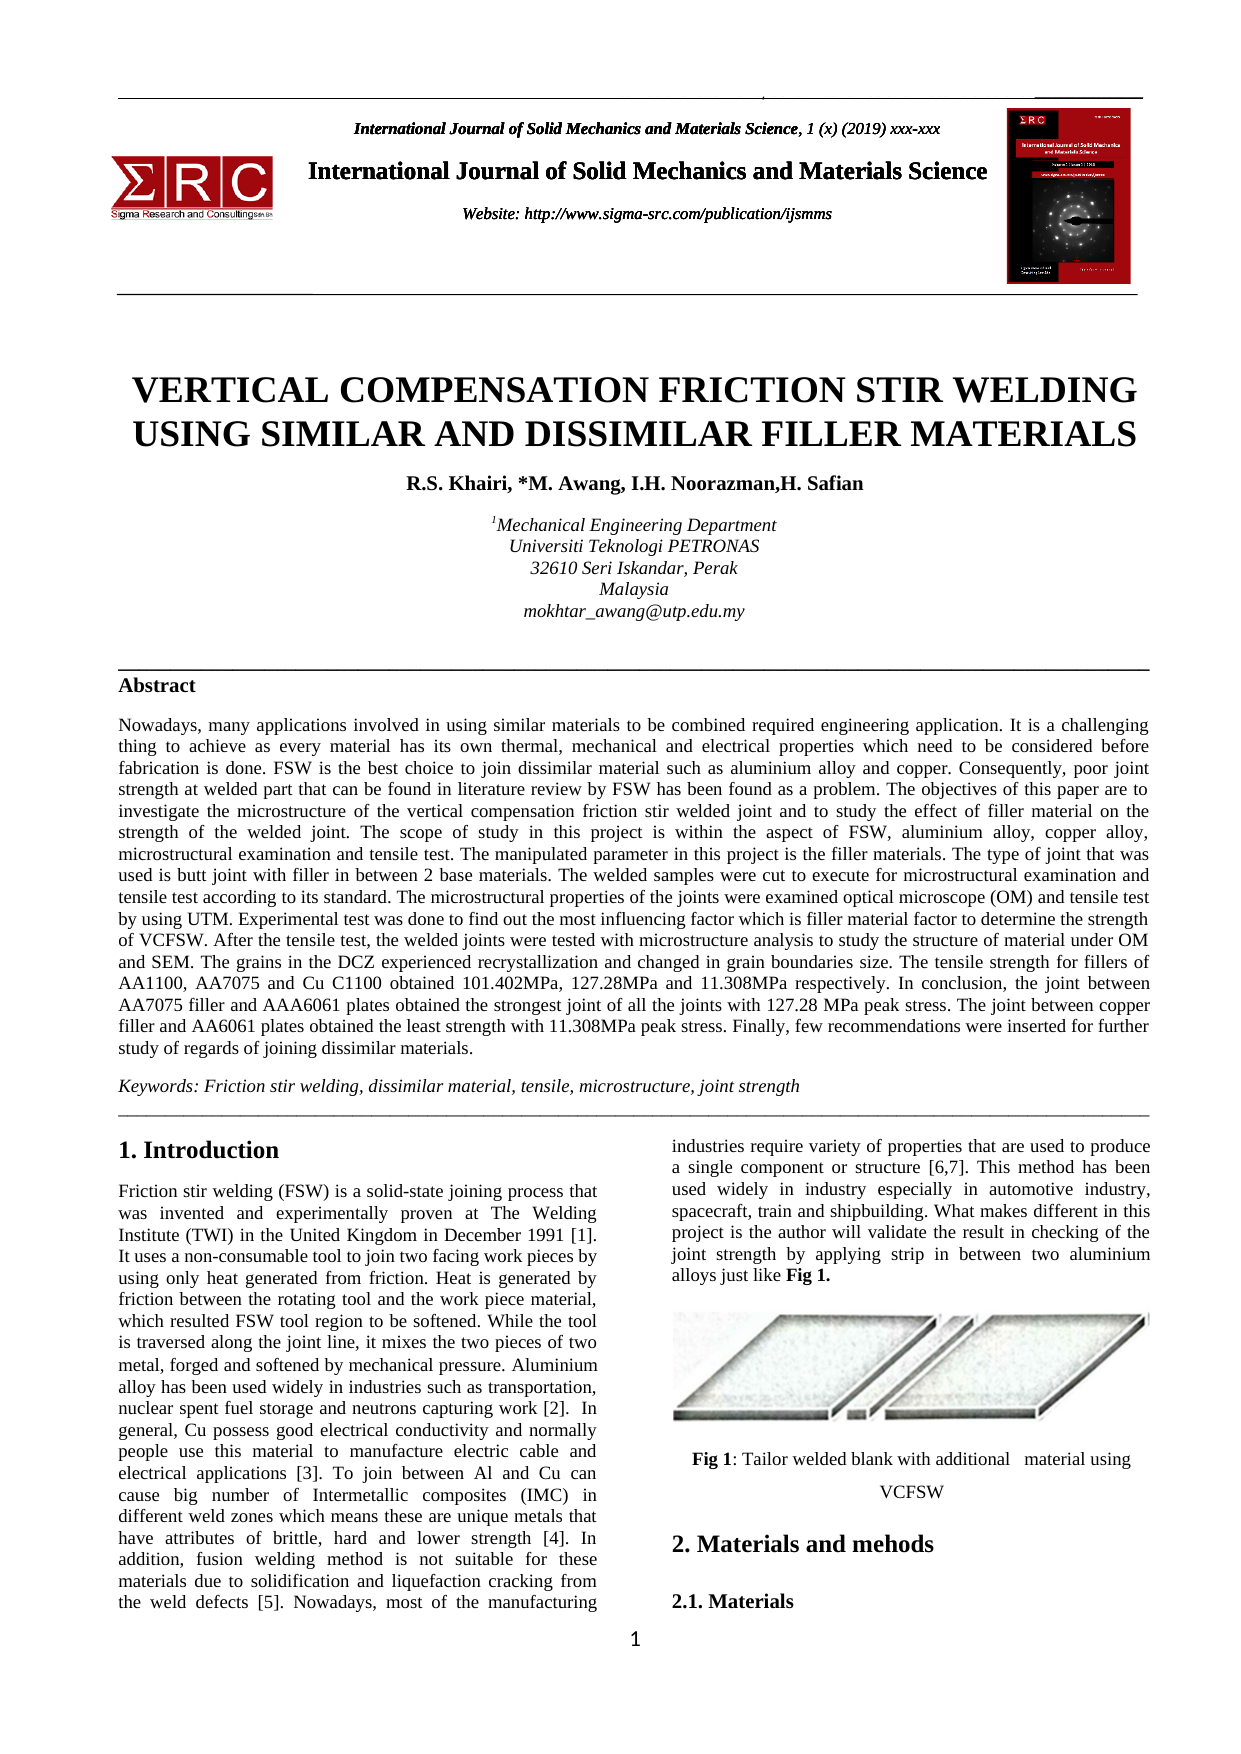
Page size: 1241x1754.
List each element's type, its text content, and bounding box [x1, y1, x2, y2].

text 2. Materials and mehods [672, 1529, 1152, 1558]
text VERTICAL COMPENSATION FRICTION STIR WELDING USING SIMILAR AND DISSIMILAR FILLER MATERIALS [118, 368, 1152, 454]
text Malaysia [118, 578, 1152, 600]
picture [1006, 108, 1131, 284]
text mokhtar_awang@utp.edu.my [118, 600, 1152, 621]
text ___________________________________________________________________________________________________Abstract [118, 649, 1152, 697]
text Universiti Teknologi PETRONAS [118, 535, 1152, 557]
picture [111, 156, 272, 220]
text Friction stir welding (FSW) is a solid-state joining process that was invented and experimentally proven at The Welding Institute (TWI) in the United Kingdom in December 1991 [1]. It uses a non-consumable tool to join two facing work pieces by using only heat generated from friction. Heat is generated by friction between the rotating tool and the work piece material, which resulted FSW tool region to be softened. While the tool is traversed along the joint line, it mixes the two pieces of two metal, forged and softened by mechanical pressure. Aluminium alloy has been used widely in industries such as transportation, nuclear spent fuel storage and neutrons capturing work [2]. In general, Cu possess good electrical conductivity and normally people use this material to manufacture electric cable and electrical applications [3]. To join between Al and Cu can cause big number of Intermetallic composites (IMC) in different weld zones which means these are unique metals that have attributes of brittle, hard and lower strength [4]. In addition, fusion welding method is not suitable for these materials due to solidification and liquefaction cracking from the weld defects [5]. Nowadays, most of the manufacturing industries require variety of properties that are used to produce a single component or structure [6,7]. This method has been used widely in industry especially in automotive industry, spacecraft, train and shipbuilding. What makes different in this project is the author will validate the result in checking of the joint strength by applying strip in between two aluminium alloys just like Fig 1. [118, 1180, 598, 1613]
text 1. Introduction [118, 1135, 598, 1164]
text Keywords: Friction stir welding, dissimilar material, tensile, microstructure, joint strength ______________________________________________________________________________________________________________ [118, 1075, 1152, 1118]
text 2.1. Materials [672, 1589, 1152, 1613]
picture [673, 1302, 1151, 1438]
text 32610 Seri Iskandar, Perak [118, 557, 1152, 578]
text 1Mechanical Engineering Department [118, 513, 1152, 535]
text Nowadays, many applications involved in using similar materials to be combined required engineering application. It is a challenging thing to achieve as every material has its own thermal, mechanical and electrical properties which need to be considered before fabrication is done. FSW is the best choice to join dissimilar material such as aluminium alloy and copper. Consequently, poor joint strength at welded part that can be found in literature review by FSW has been found as a problem. The objectives of this paper are to investigate the microstructure of the vertical compensation friction stir welded joint and to study the effect of filler material on the strength of the welded joint. The scope of study in this project is within the aspect of FSW, aluminium alloy, copper alloy, microstructural examination and tensile test. The manipulated parameter in this project is the filler materials. The type of joint that was used is butt joint with filler in between 2 base materials. The welded samples were cut to execute for microstructural examination and tensile test according to its standard. The microstructural properties of the joints were examined optical microscope (OM) and tensile test by using UTM. Experimental test was done to find out the most influencing factor which is filler material factor to determine the strength of VCFSW. After the tensile test, the welded joints were tested with microstructure analysis to study the structure of material under OM and SEM. The grains in the DCZ experienced recrystallization and changed in grain boundaries size. The tensile strength for fillers of AA1100, AA7075 and Cu C1100 obtained 101.402MPa, 127.28MPa and 11.308MPa respectively. In conclusion, the joint between AA7075 filler and AAA6061 plates obtained the strongest joint of all the joints with 127.28 MPa peak stress. The joint between copper filler and AA6061 plates obtained the least strength with 11.308MPa peak stress. Finally, few recommendations were inserted for further study of regards of joining dissimilar materials. [118, 713, 1152, 1058]
text R.S. Khairi, *M. Awang, I.H. Noorazman,H. Safian [118, 471, 1152, 495]
